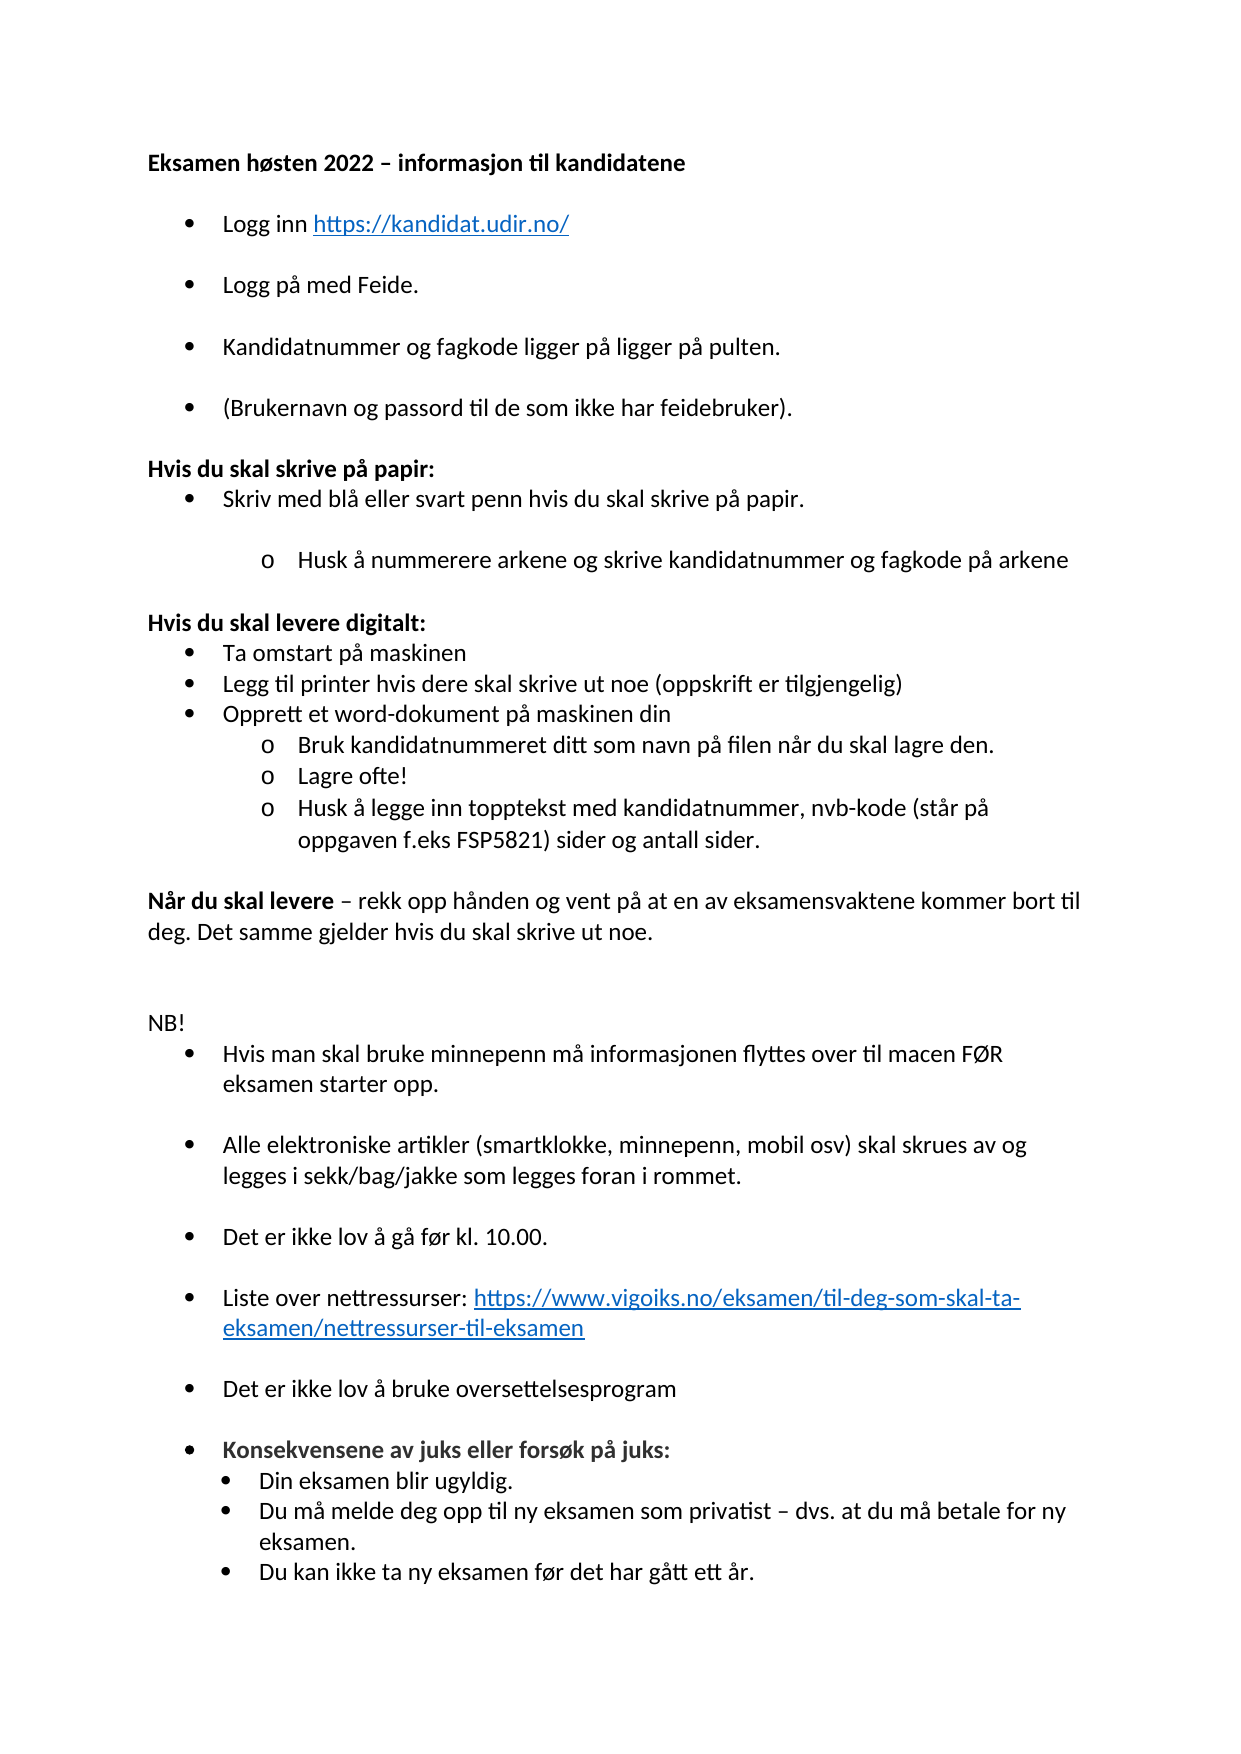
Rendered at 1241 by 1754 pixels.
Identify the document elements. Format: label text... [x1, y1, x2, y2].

list Din eksamen blir ugyldig. [221, 1465, 1093, 1496]
list Lagre ofte! [260, 761, 1093, 792]
text NB! [148, 1007, 1093, 1038]
list Kandidatnummer og fagkode ligger på ligger på pulten. [185, 331, 1093, 361]
list Alle elektroniske artikler (smartklokke, minnepenn, mobil osv) skal skrues av og legges i sekk/bag/jakke som legges foran i rommet. [185, 1129, 1093, 1190]
list (Brukernavn og passord til de som ikke har feidebruker). [185, 392, 1093, 422]
list Husk å legge inn topptekst med kandidatnummer, nvb-kode (står på oppgaven f.eks FSP5821) sider og antall sider. [260, 792, 1093, 854]
list Du kan ikke ta ny eksamen før det har gått ett år. [221, 1557, 1093, 1587]
list Bruk kandidatnummeret ditt som navn på filen når du skal lagre den. [260, 729, 1093, 761]
text Eksamen høsten 2022 – informasjon til kandidatene [148, 148, 1093, 178]
list Logg på med Feide. [185, 270, 1093, 300]
list Logg inn https://kandidat.udir.no/ [185, 209, 1093, 239]
text Hvis du skal levere digitalt: [148, 607, 1093, 637]
list Hvis man skal bruke minnepenn må informasjonen flyttes over til macen FØR eksamen starter opp. [185, 1038, 1093, 1099]
list Det er ikke lov å bruke oversettelsesprogram [185, 1373, 1093, 1404]
list Ta omstart på maskinen [185, 637, 1093, 668]
list Skriv med blå eller svart penn hvis du skal skrive på papir. [185, 483, 1093, 514]
list Legg til printer hvis dere skal skrive ut noe (oppskrift er tilgjengelig) [185, 668, 1093, 698]
list Opprett et word-dokument på maskinen din [185, 698, 1093, 729]
list Liste over nettressurser: https://www.vigoiks.no/eksamen/til-deg-som-skal-ta-eksamen/nettressurser-til-eksamen [185, 1282, 1093, 1343]
list Konsekvensene av juks eller forsøk på juks: [185, 1434, 1093, 1465]
text Når du skal levere – rekk opp hånden og vent på at en av eksamensvaktene kommer bort til deg. Det samme gjelder hvis du skal skrive ut noe. [148, 885, 1093, 946]
text Hvis du skal skrive på papir: [148, 453, 1093, 483]
list Husk å nummerere arkene og skrive kandidatnummer og fagkode på arkene [260, 544, 1093, 576]
list Det er ikke lov å gå før kl. 10.00. [185, 1221, 1093, 1251]
list Du må melde deg opp til ny eksamen som privatist – dvs. at du må betale for ny eksamen. [221, 1496, 1093, 1557]
